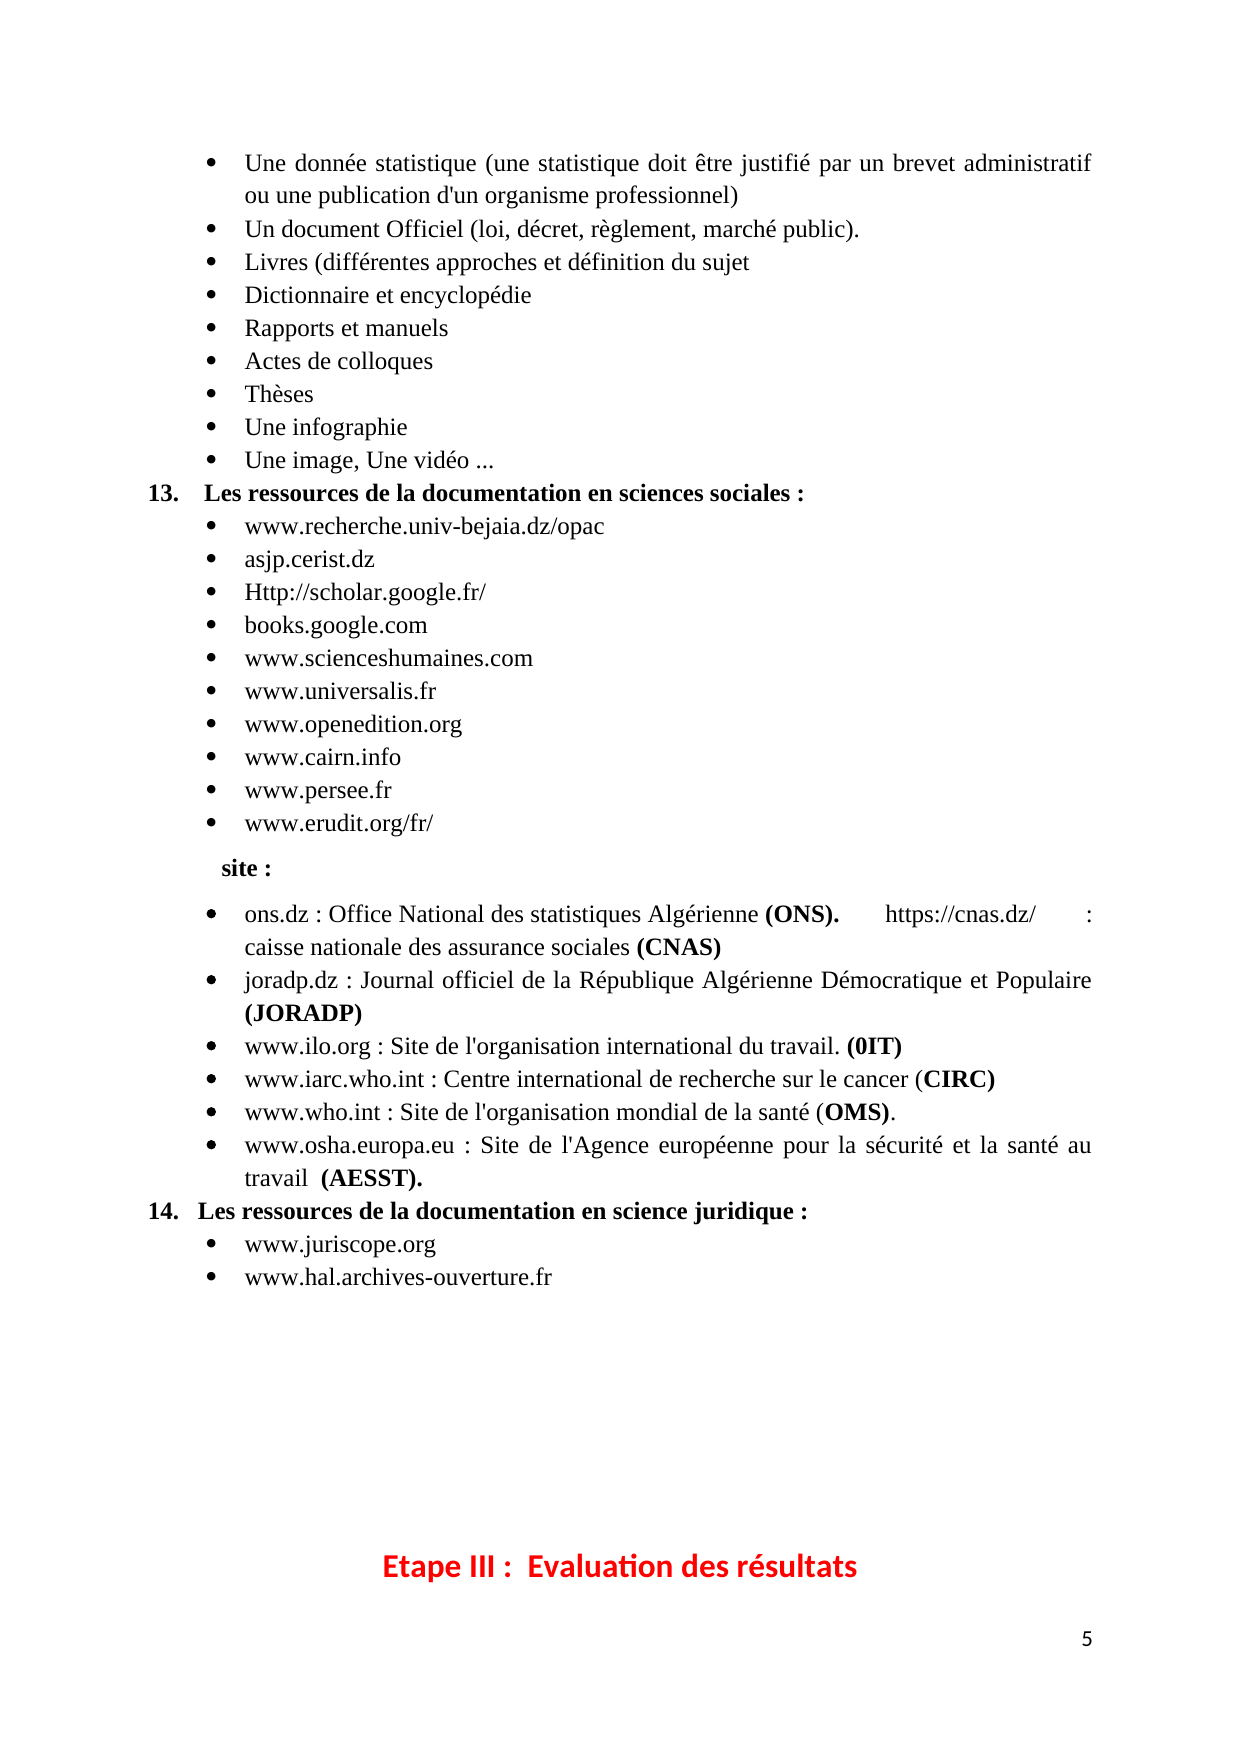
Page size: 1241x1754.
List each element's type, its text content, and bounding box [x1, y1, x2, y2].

list Les ressources de la documentation en science juridique : [148, 1196, 1093, 1225]
list www.osha.europa.eu : Site de l'Agence européenne pour la sécurité et la santé au travail (AESST). [207, 1130, 1093, 1192]
list www.scienceshumaines.com [207, 643, 1093, 672]
list Rapports et manuels [207, 313, 1093, 341]
list Une image, Une vidéo ... [207, 445, 1093, 473]
list joradp.dz : Journal officiel de la République Algérienne Démocratique et Populaire (JORADP) [207, 965, 1093, 1027]
list books.google.com [207, 610, 1093, 639]
text site : [148, 853, 1093, 882]
list www.ilo.org : Site de l'organisation international du travail. (0IT) [207, 1031, 1093, 1060]
list www.openedition.org [207, 709, 1093, 738]
list www.cairn.info [207, 742, 1093, 771]
list www.iarc.who.int : Centre international de recherche sur le cancer (CIRC) [207, 1064, 1093, 1093]
list www.who.int : Site de l'organisation mondial de la santé (OMS). [207, 1097, 1093, 1126]
list www.persee.fr [207, 775, 1093, 804]
list www.recherche.univ-bejaia.dz/opac [207, 511, 1093, 539]
list www.erudit.org/fr/ [207, 808, 1093, 837]
list www.juriscope.org [207, 1229, 1093, 1258]
list asjp.cerist.dz [207, 544, 1093, 573]
list Une infographie [207, 412, 1093, 441]
list Thèses [207, 379, 1093, 407]
list Http://scholar.google.fr/ [207, 577, 1093, 606]
list Actes de colloques [207, 346, 1093, 374]
list www.universalis.fr [207, 676, 1093, 705]
text Etape III : Evaluation des résultats [148, 1545, 1093, 1586]
list Dictionnaire et encyclopédie [207, 280, 1093, 308]
list Un document Officiel (loi, décret, règlement, marché public). [207, 214, 1093, 242]
list ons.dz : Office National des statistiques Algérienne (ONS). https://cnas.dz/ : caisse nationale des assurance sociales (CNAS) [207, 899, 1093, 961]
list Les ressources de la documentation en sciences sociales : [148, 478, 1093, 507]
list Livres (différentes approches et définition du sujet [207, 247, 1093, 275]
list Une donnée statistique (une statistique doit être justifié par un brevet administratif ou une publication d'un organisme professionnel) [207, 148, 1093, 209]
list www.hal.archives-ouverture.fr [207, 1262, 1093, 1291]
